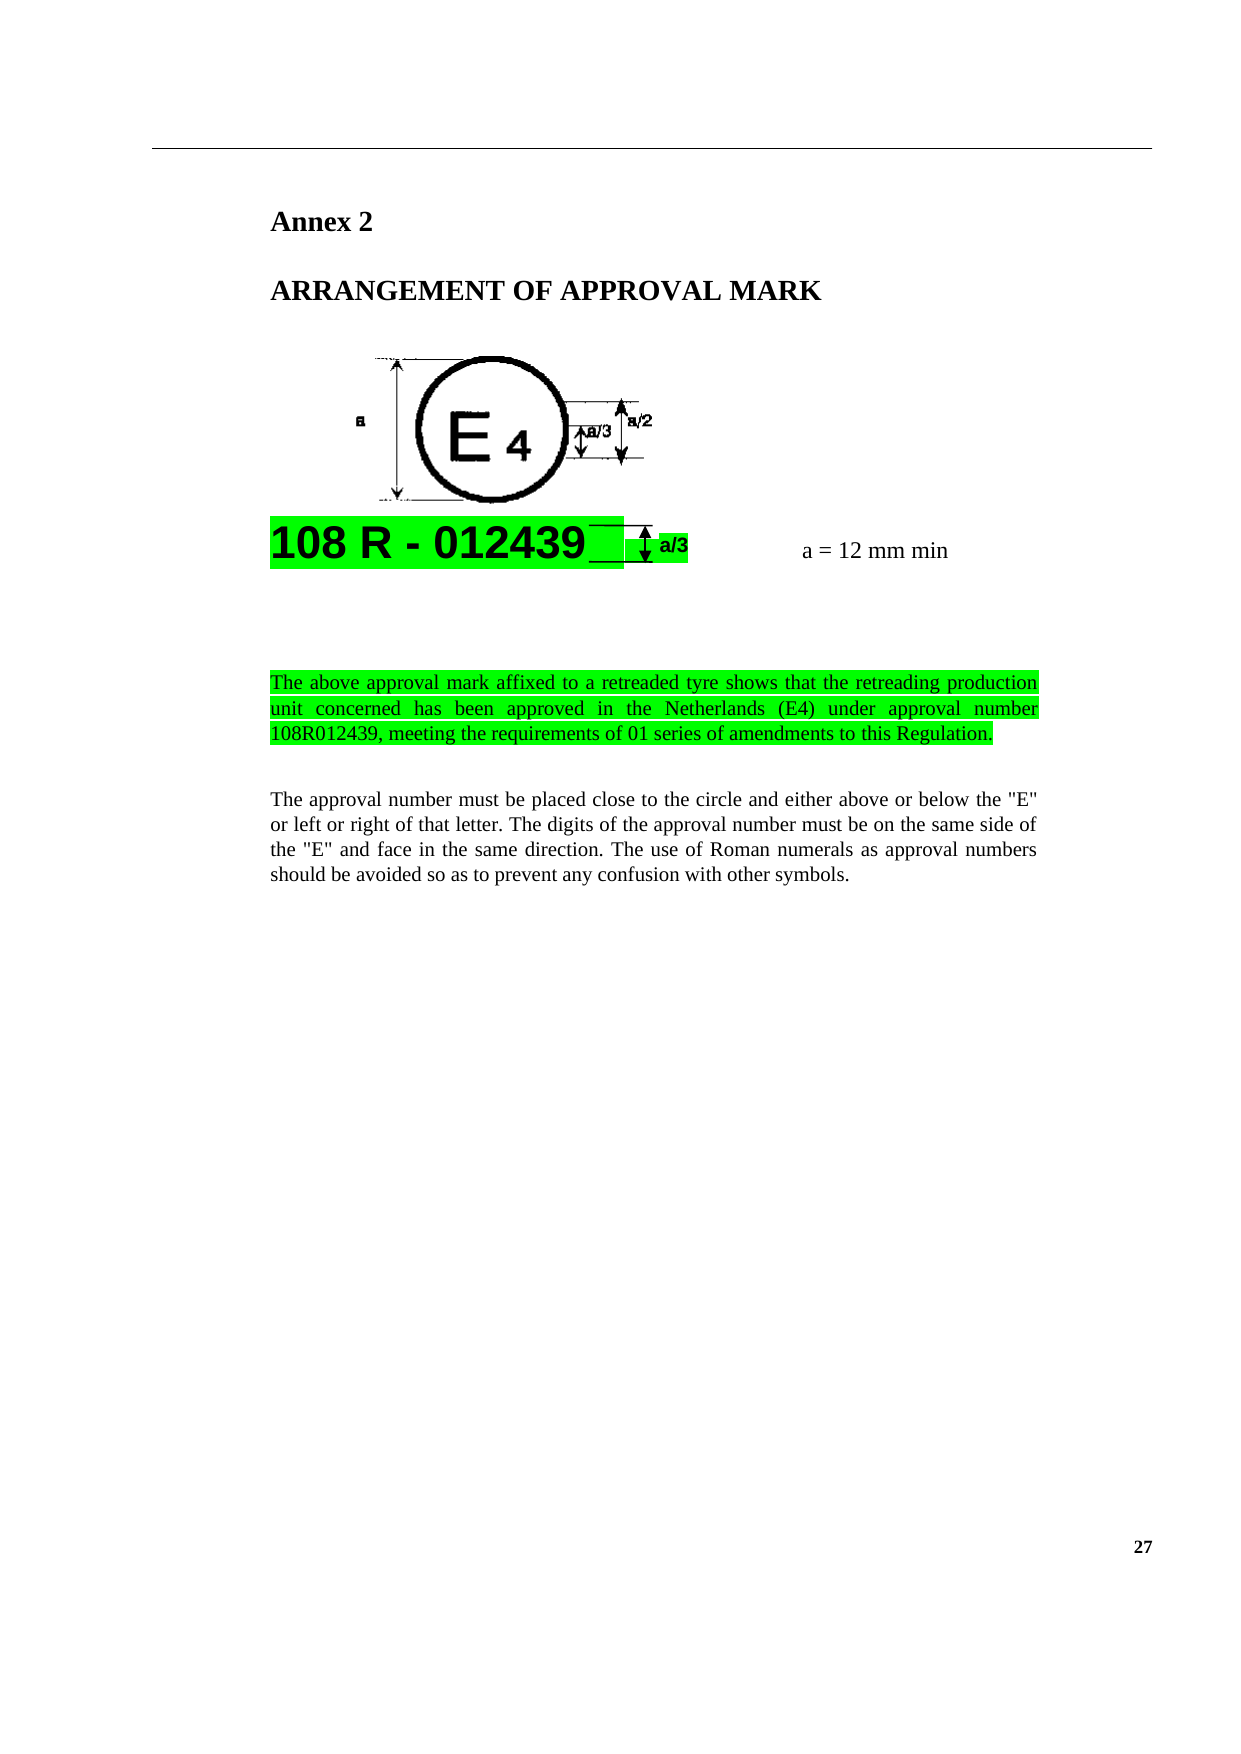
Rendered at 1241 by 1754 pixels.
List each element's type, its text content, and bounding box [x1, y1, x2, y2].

text ARRANGEMENT OF APPROVAL MARK [152, 275, 1034, 306]
text The approval number must be placed close to the circle and either above or below the "E" or left or right of that letter. The digits of the approval number must be on the same side of the "E" and face in the same direction. The use of Roman numerals as approval numbers should be avoided so as to prevent any confusion with other symbols. [270, 786, 1039, 887]
text 108 R - 012439 a/3 a = 12 mm min [624, 516, 1034, 569]
text Annex 2 [152, 206, 1034, 237]
text The above approval mark affixed to a retreaded tyre shows that the retreading production unit concerned has been approved in the Netherlands (E4) under approval number 108R012439, meeting the requirements of 01 series of amendments to this Regulation. [270, 719, 1039, 745]
picture [270, 356, 662, 504]
